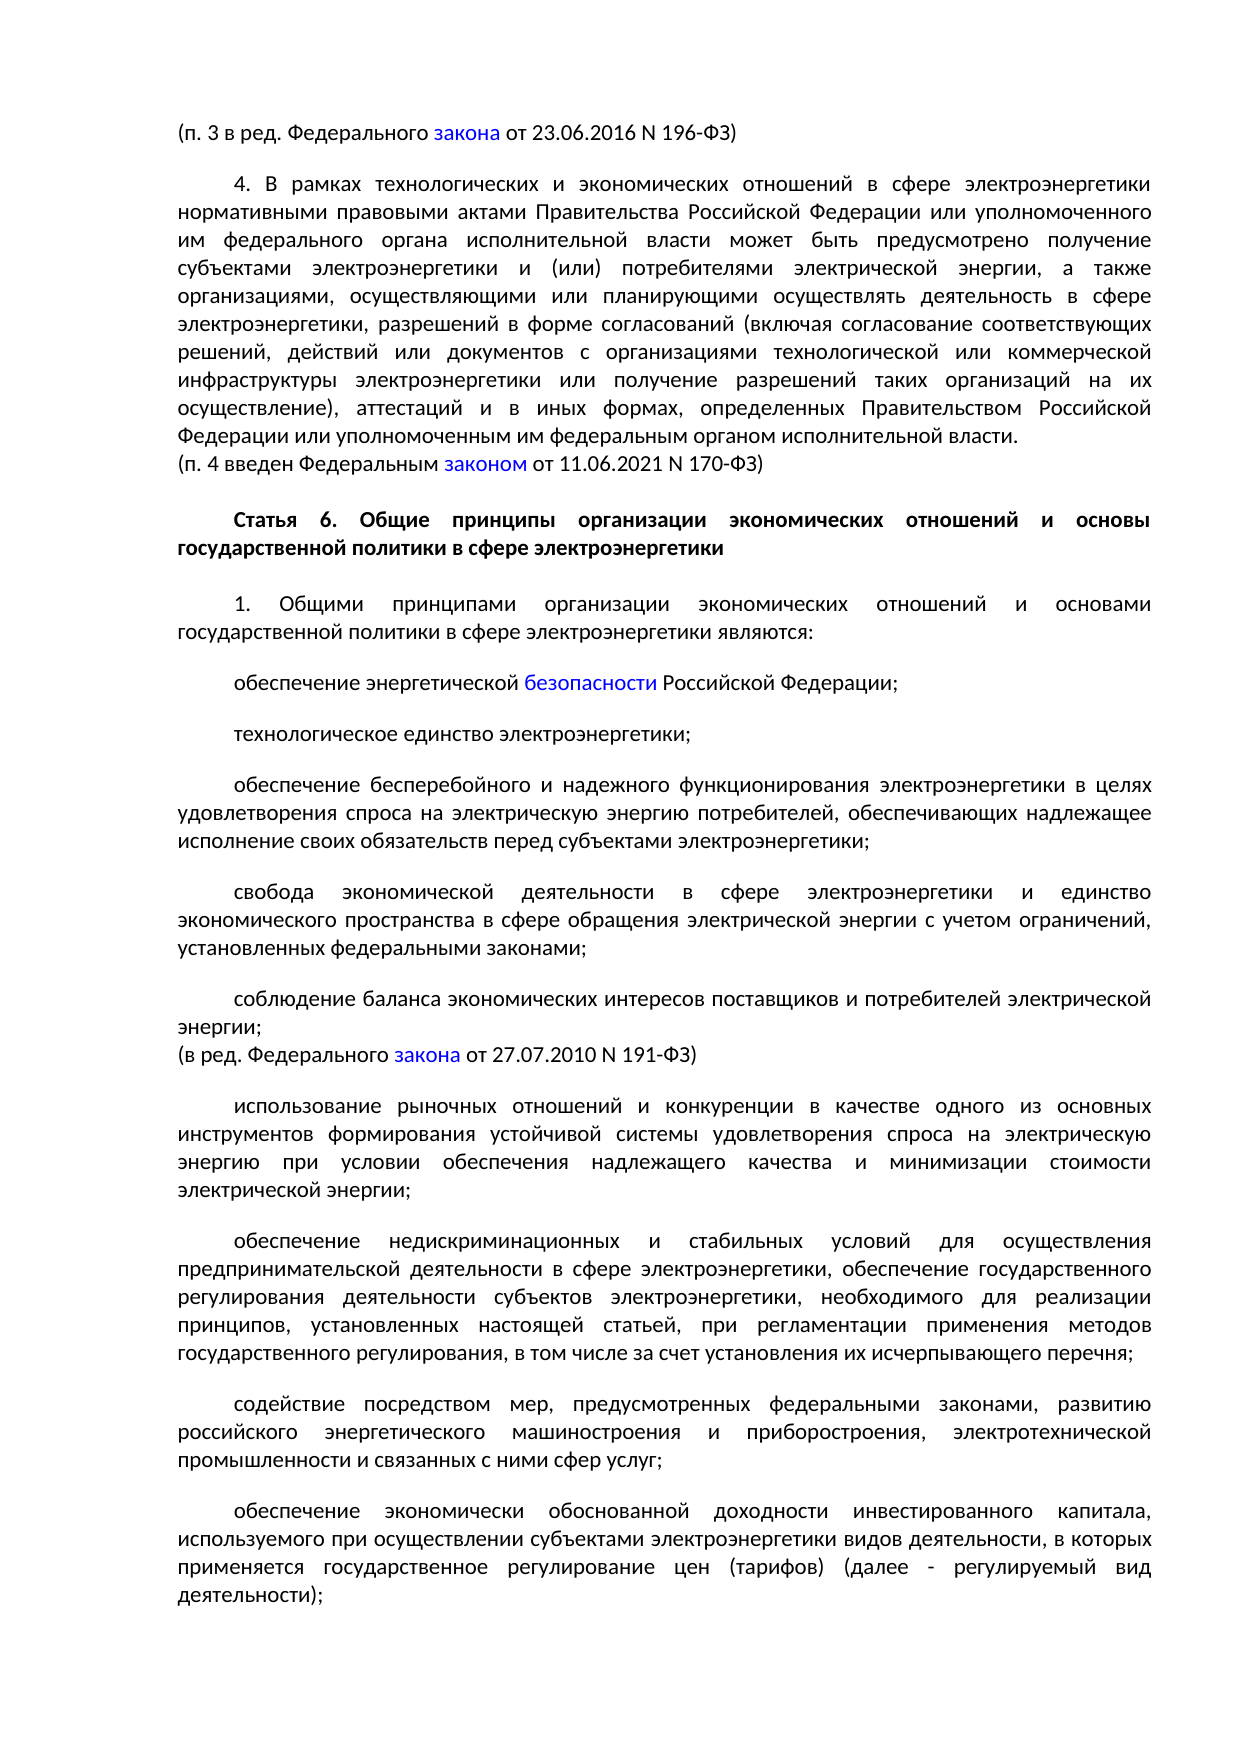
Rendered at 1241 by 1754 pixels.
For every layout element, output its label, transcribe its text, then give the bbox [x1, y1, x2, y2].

text 1. Общими принципами организации экономических отношений и основами государственной политики в сфере электроэнергетики являются: [177, 589, 1152, 645]
text 4. В рамках технологических и экономических отношений в сфере электроэнергетики нормативными правовыми актами Правительства Российской Федерации или уполномоченного им федерального органа исполнительной власти может быть предусмотрено получение субъектами электроэнергетики и (или) потребителями электрической энергии, а также организациями, осуществляющими или планирующими осуществлять деятельность в сфере электроэнергетики, разрешений в форме согласований (включая согласование соответствующих решений, действий или документов с организациями технологической или коммерческой инфраструктуры электроэнергетики или получение разрешений таких организаций на их осуществление), аттестаций и в иных формах, определенных Правительством Российской Федерации или уполномоченным им федеральным органом исполнительной власти. [177, 169, 1152, 449]
text (в ред. Федерального закона от 27.07.2010 N 191-ФЗ) [177, 1040, 1152, 1068]
title Статья 6. Общие принципы организации экономических отношений и основы государственной политики в сфере электроэнергетики [177, 505, 1152, 561]
text обеспечение недискриминационных и стабильных условий для осуществления предпринимательской деятельности в сфере электроэнергетики, обеспечение государственного регулирования деятельности субъектов электроэнергетики, необходимого для реализации принципов, установленных настоящей статьей, при регламентации применения методов государственного регулирования, в том числе за счет установления их исчерпывающего перечня; [177, 1226, 1152, 1366]
text технологическое единство электроэнергетики; [177, 719, 1152, 747]
text использование рыночных отношений и конкуренции в качестве одного из основных инструментов формирования устойчивой системы удовлетворения спроса на электрическую энергию при условии обеспечения надлежащего качества и минимизации стоимости электрической энергии; [177, 1091, 1152, 1203]
text свобода экономической деятельности в сфере электроэнергетики и единство экономического пространства в сфере обращения электрической энергии с учетом ограничений, установленных федеральными законами; [177, 877, 1152, 961]
text (п. 3 в ред. Федерального закона от 23.06.2016 N 196-ФЗ) [177, 118, 1152, 146]
text обеспечение экономически обоснованной доходности инвестированного капитала, используемого при осуществлении субъектами электроэнергетики видов деятельности, в которых применяется государственное регулирование цен (тарифов) (далее - регулируемый вид деятельности); [177, 1496, 1152, 1608]
text (п. 4 введен Федеральным законом от 11.06.2021 N 170-ФЗ) [177, 449, 1152, 477]
text содействие посредством мер, предусмотренных федеральными законами, развитию российского энергетического машиностроения и приборостроения, электротехнической промышленности и связанных с ними сфер услуг; [177, 1389, 1152, 1473]
text обеспечение бесперебойного и надежного функционирования электроэнергетики в целях удовлетворения спроса на электрическую энергию потребителей, обеспечивающих надлежащее исполнение своих обязательств перед субъектами электроэнергетики; [177, 770, 1152, 854]
text обеспечение энергетической безопасности Российской Федерации; [177, 668, 1152, 696]
text соблюдение баланса экономических интересов поставщиков и потребителей электрической энергии; [177, 984, 1152, 1040]
